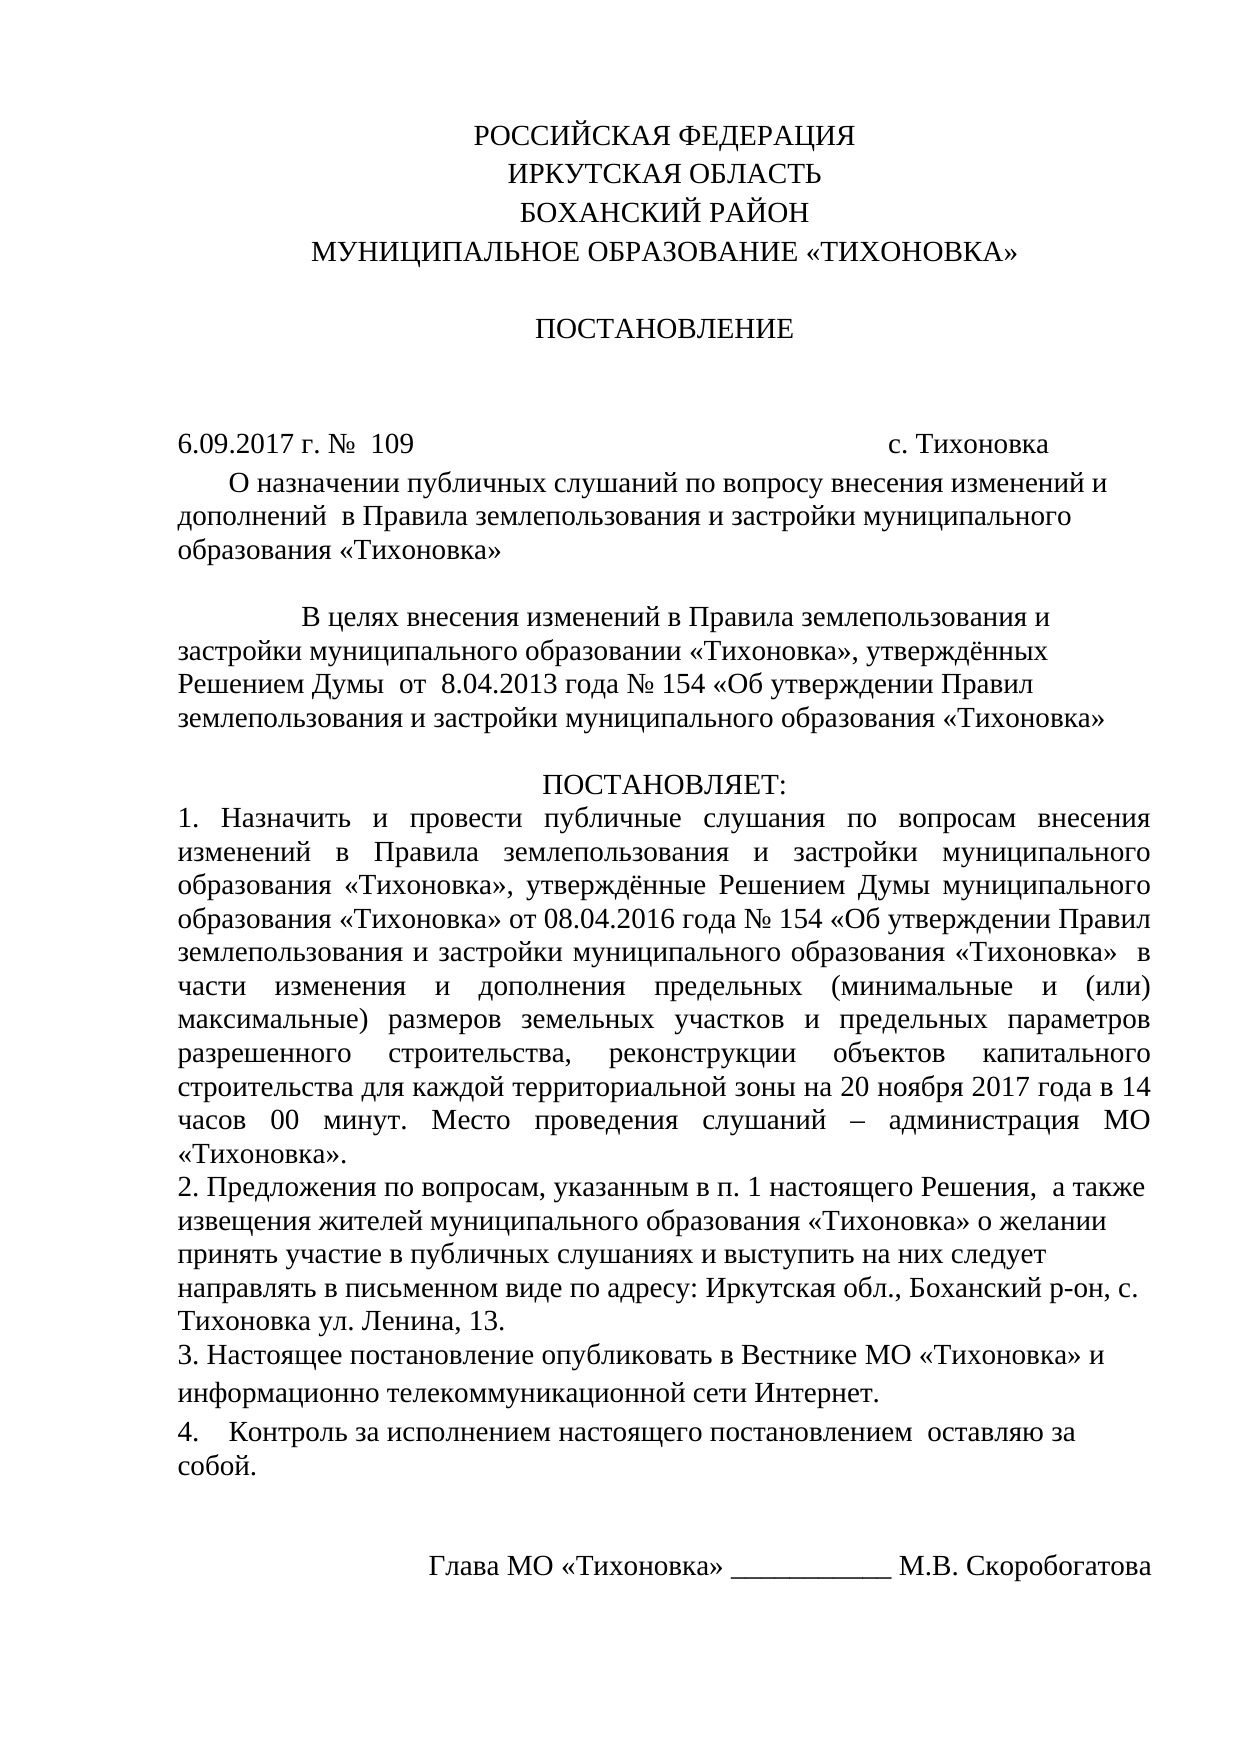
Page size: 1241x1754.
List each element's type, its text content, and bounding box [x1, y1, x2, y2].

text 2. Предложения по вопросам, указанным в п. 1 настоящего Решения, а также извещения жителей муниципального образования «Тихоновка» о желании принять участие в публичных слушаниях и выступить на них следует направлять в письменном виде по адресу: Иркутская обл., Боханский р-он, с. Тихоновка ул. Ленина, 13. [177, 1169, 1152, 1337]
text 1. Назначить и провести публичные слушания по вопросам внесения изменений в Правила землепользования и застройки муниципального образования «Тихоновка», утверждённые Решением Думы муниципального образования «Тихоновка» от 08.04.2016 года № 154 «Об утверждении Правил землепользования и застройки муниципального образования «Тихоновка» в части изменения и дополнения предельных (минимальные и (или) максимальные) размеров земельных участков и предельных параметров разрешенного строительства, реконструкции объектов капитального строительства для каждой территориальной зоны на 20 ноября 2017 года в 14 часов 00 минут. Место проведения слушаний – администрация МО «Тихоновка». [177, 800, 1152, 1169]
text ИРКУТСКАЯ ОБЛАСТЬ БОХАНСКИЙ РАЙОН [177, 157, 1152, 229]
text 3. Настоящее постановление опубликовать в Вестнике МО «Тихоновка» и информационно телекоммуникационной сети Интернет. [177, 1337, 1152, 1409]
text 6.09.2017 г. № 109 с. Тихоновка [177, 426, 1152, 460]
text О назначении публичных слушаний по вопросу внесения изменений и дополнений в Правила землепользования и застройки муниципального образования «Тихоновка» [177, 465, 1152, 566]
text ПОСТАНОВЛЯЕТ: [177, 767, 1152, 800]
text ПОСТАНОВЛЕНИЕ [177, 311, 1152, 344]
text Глава МО «Тихоновка» ___________ М.В. Скоробогатова [177, 1548, 1152, 1582]
text РОССИЙСКАЯ ФЕДЕРАЦИЯ [177, 118, 1152, 152]
text В целях внесения изменений в Правила землепользования и застройки муниципального образовании «Тихоновка», утверждённых Решением Думы от 8.04.2013 года № 154 «Об утверждении Правил землепользования и застройки муниципального образования «Тихоновка» [177, 599, 1152, 733]
text МУНИЦИПАЛЬНОЕ ОБРАЗОВАНИЕ «ТИХОНОВКА» [177, 234, 1152, 267]
text 4. Контроль за исполнением настоящего постановлением оставляю за собой. [177, 1414, 1152, 1481]
